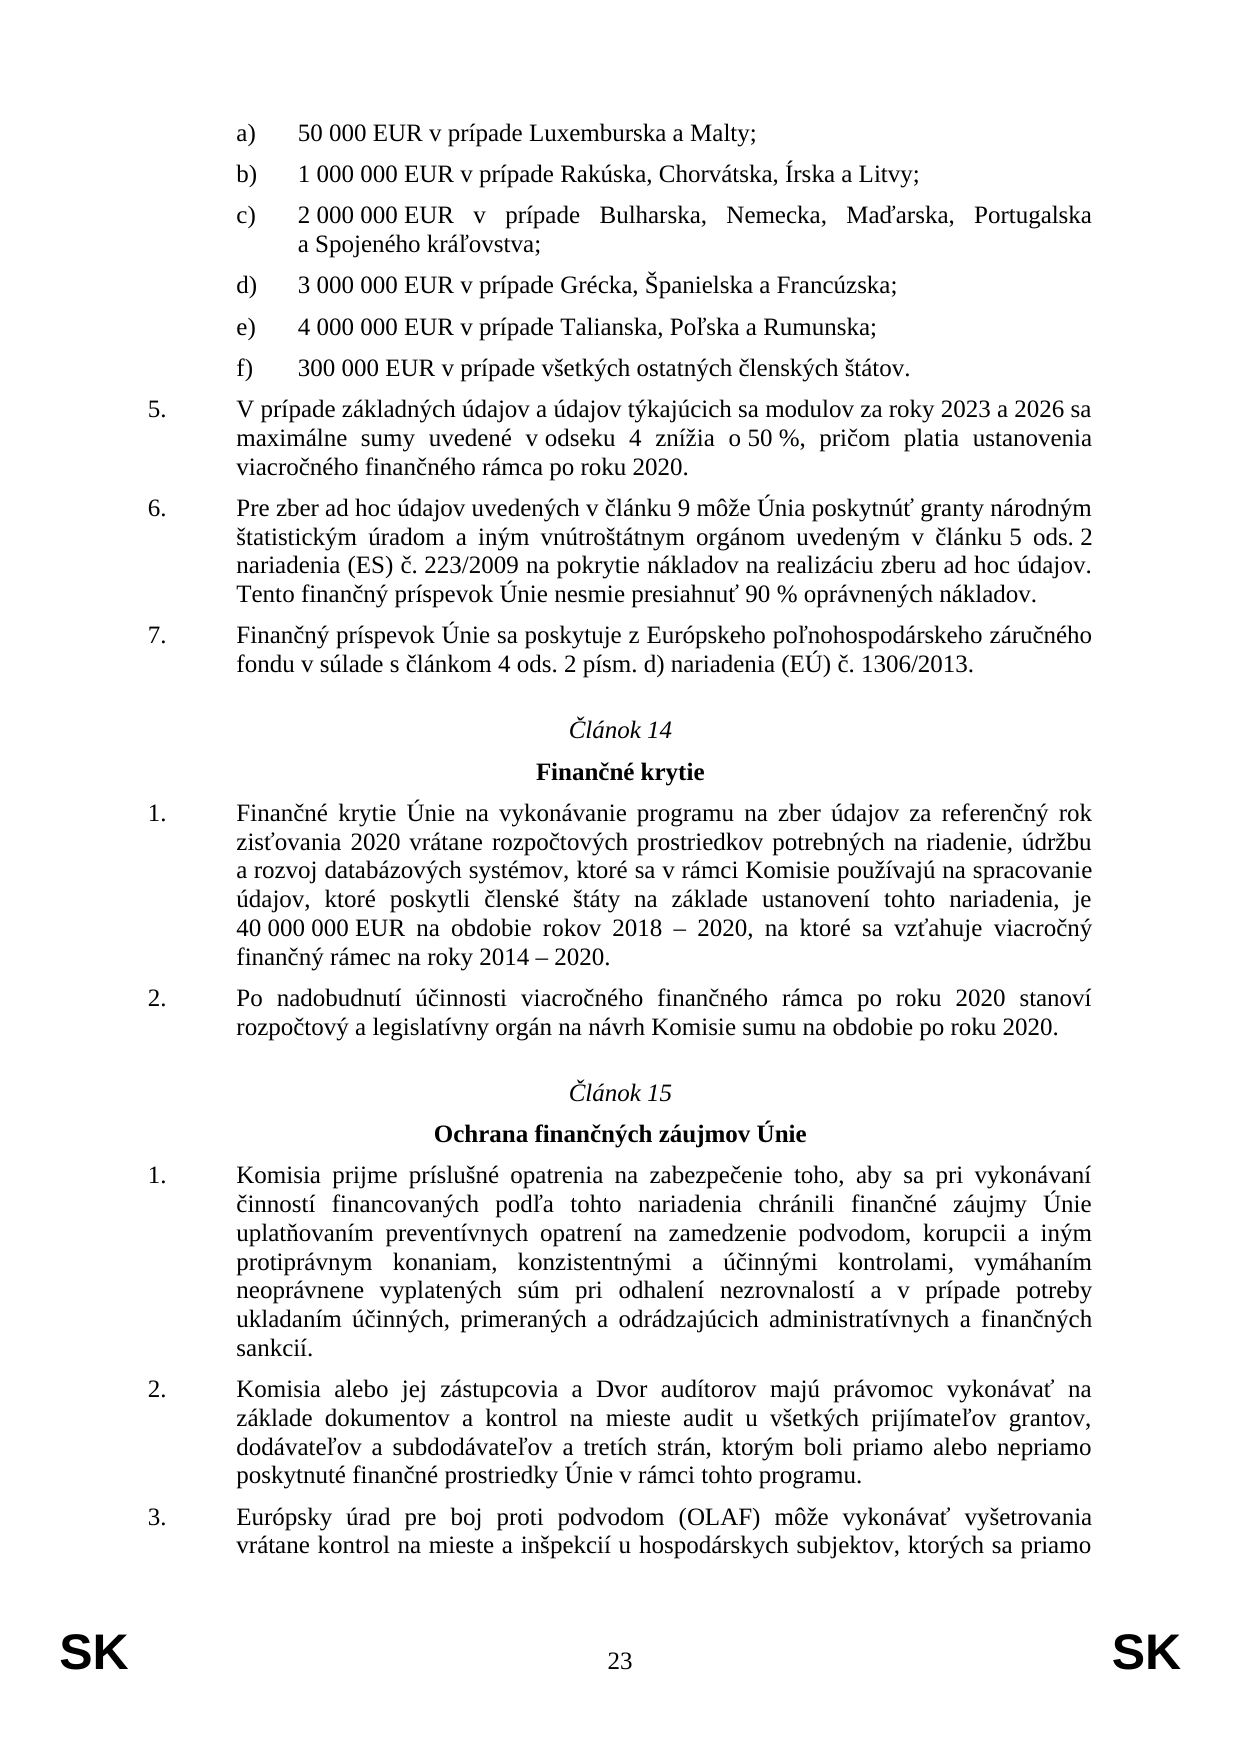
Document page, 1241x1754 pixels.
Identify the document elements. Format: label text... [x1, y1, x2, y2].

text 6. Pre zber ad hoc údajov uvedených v článku 9 môže Únia poskytnúť granty národným štatistickým úradom a iným vnútroštátnym orgánom uvedeným v článku 5 ods. 2 nariadenia (ES) č. 223/2009 na pokrytie nákladov na realizáciu zberu ad hoc údajov. Tento finančný príspevok Únie nesmie presiahnuť 90 % oprávnených nákladov. [148, 493, 1093, 608]
text 1. Finančné krytie Únie na vykonávanie programu na zber údajov za referenčný rok zisťovania 2020 vrátane rozpočtových prostriedkov potrebných na riadenie, údržbu a rozvoj databázových systémov, ktoré sa v rámci Komisie používajú na spracovanie údajov, ktoré poskytli členské štáty na základe ustanovení tohto nariadenia, je 40 000 000 EUR na obdobie rokov 2018 – 2020, na ktoré sa vzťahuje viacročný finančný rámec na roky 2014 – 2020. [148, 798, 1093, 971]
text e) 4 000 000 EUR v prípade Talianska, Poľska a Rumunska; [236, 312, 1093, 341]
text 2. Po nadobudnutí účinnosti viacročného finančného rámca po roku 2020 stanoví rozpočtový a legislatívny orgán na návrh Komisie sumu na obdobie po roku 2020. [148, 983, 1093, 1041]
text c) 2 000 000 EUR v prípade Bulharska, Nemecka, Maďarska, Portugalska a Spojeného kráľovstva; [236, 201, 1093, 258]
text 2. Komisia alebo jej zástupcovia a Dvor audítorov majú právomoc vykonávať na základe dokumentov a kontrol na mieste audit u všetkých prijímateľov grantov, dodávateľov a subdodávateľov a tretích strán, ktorým boli priamo alebo nepriamo poskytnuté finančné prostriedky Únie v rámci tohto programu. [148, 1374, 1093, 1489]
text Finančné krytie [148, 757, 1093, 786]
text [148, 1502, 1093, 1559]
text 7. Finančný príspevok Únie sa poskytuje z Európskeho poľnohospodárskeho záručného fondu v súlade s článkom 4 ods. 2 písm. d) nariadenia (EÚ) č. 1306/2013. [148, 621, 1093, 678]
text 5. V prípade základných údajov a údajov týkajúcich sa modulov za roky 2023 a 2026 sa maximálne sumy uvedené v odseku 4 znížia o 50 %, pričom platia ustanovenia viacročného finančného rámca po roku 2020. [148, 394, 1093, 481]
text a) 50 000 EUR v prípade Luxemburska a Malty; [236, 118, 1093, 147]
text f) 300 000 EUR v prípade všetkých ostatných členských štátov. [236, 353, 1093, 382]
text Článok 15 [148, 1078, 1093, 1107]
text b) 1 000 000 EUR v prípade Rakúska, Chorvátska, Írska a Litvy; [236, 159, 1093, 188]
text 1. Komisia prijme príslušné opatrenia na zabezpečenie toho, aby sa pri vykonávaní činností financovaných podľa tohto nariadenia chránili finančné záujmy Únie uplatňovaním preventívnych opatrení na zamedzenie podvodom, korupcii a iným protiprávnym konaniam, konzistentnými a účinnými kontrolami, vymáhaním neoprávnene vyplatených súm pri odhalení nezrovnalostí a v prípade potreby ukladaním účinných, primeraných a odrádzajúcich administratívnych a finančných sankcií. [148, 1161, 1093, 1362]
text Ochrana finančných záujmov Únie [148, 1119, 1093, 1148]
text Článok 14 [148, 716, 1093, 744]
text d) 3 000 000 EUR v prípade Grécka, Španielska a Francúzska; [236, 271, 1093, 299]
